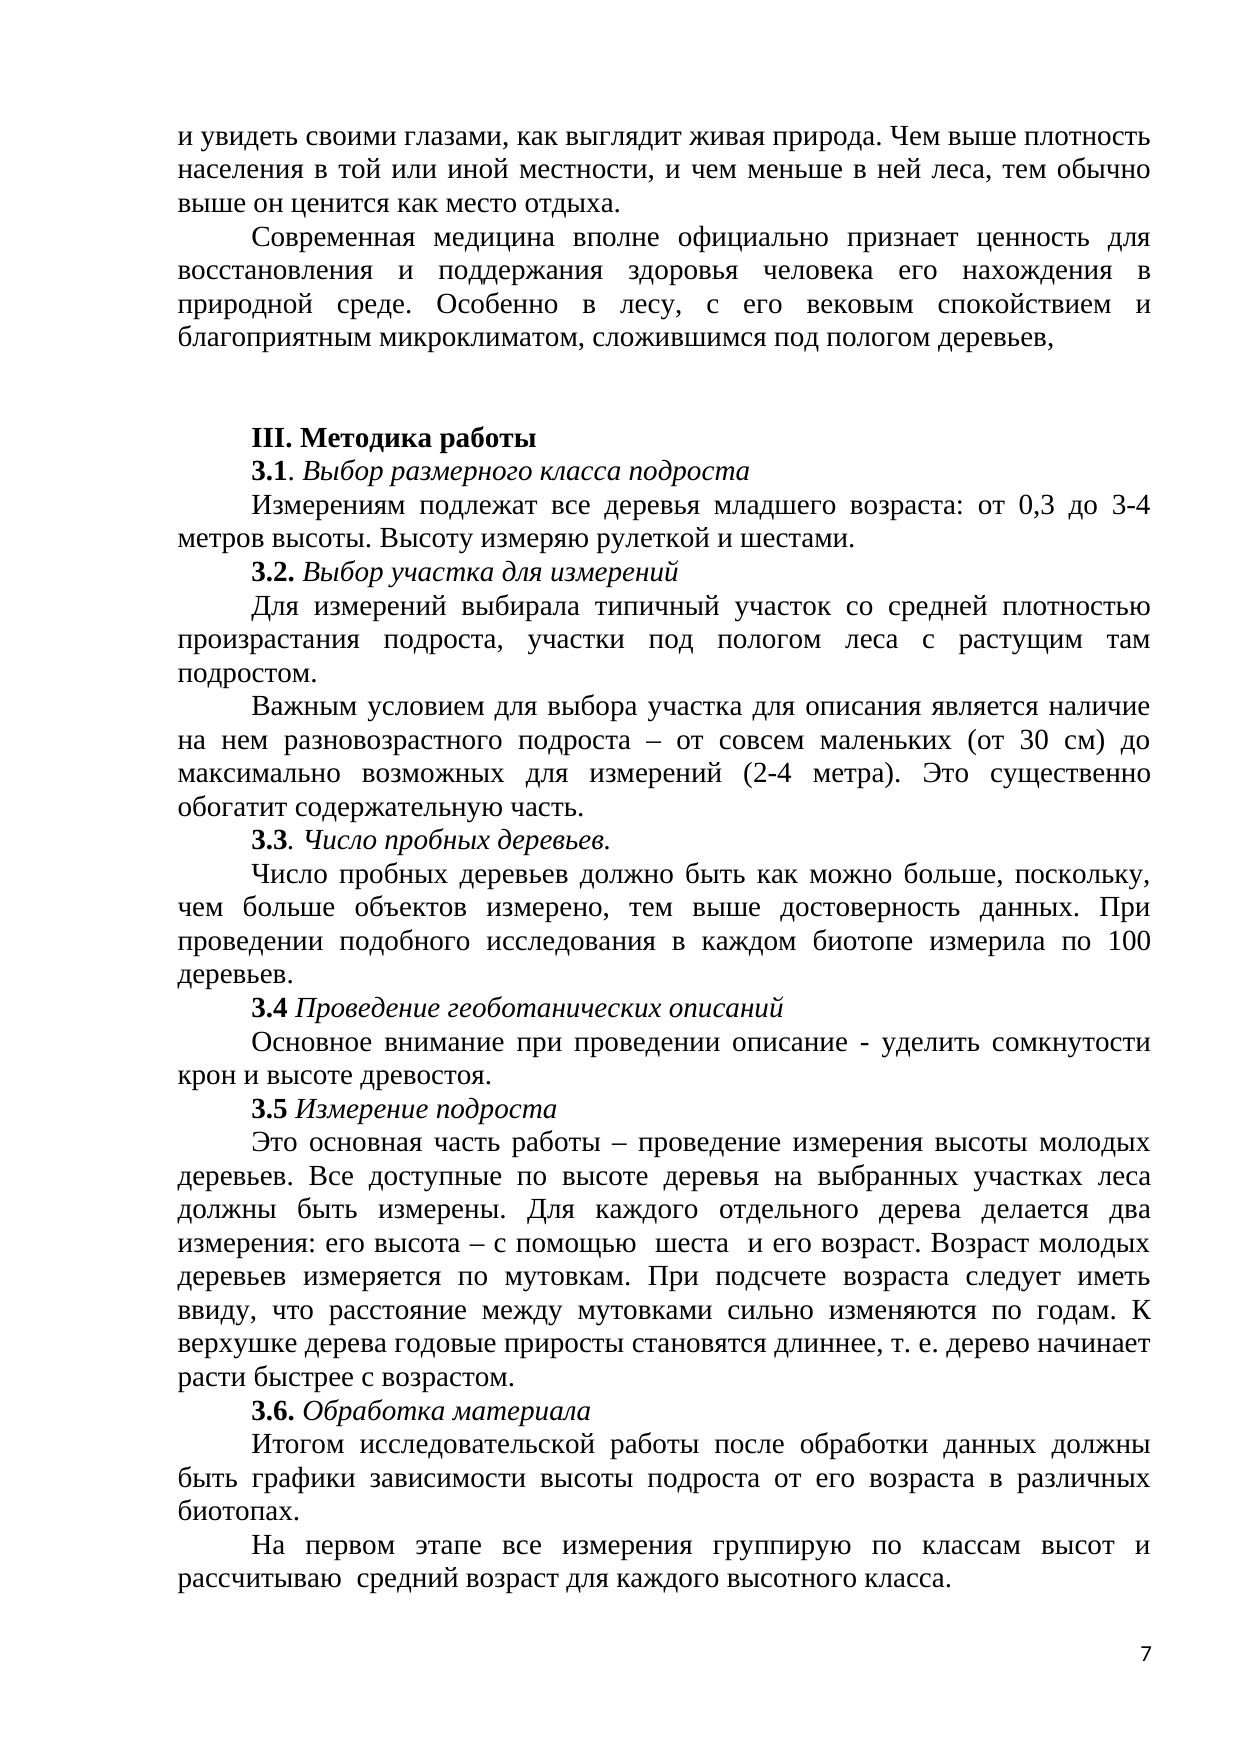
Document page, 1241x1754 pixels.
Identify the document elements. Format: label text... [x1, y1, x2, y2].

text Число пробных деревьев должно быть как можно больше, поскольку, чем больше объектов измерено, тем выше достоверность данных. При проведении подобного исследования в каждом биотопе измерила по 100 деревьев. [177, 856, 1152, 990]
text Это основная часть работы – проведение измерения высоты молодых деревьев. Все доступные по высоте деревья на выбранных участках леса должны быть измерены. Для каждого отдельного дерева делается два измерения: его высота – с помощью шеста и его возраст. Возраст молодых деревьев измеряется по мутовкам. При подсчете возраста следует иметь ввиду, что расстояние между мутовками сильно изменяются по годам. К верхушке дерева годовые приросты становятся длиннее, т. е. дерево начинает расти быстрее с возрастом. [177, 1124, 1152, 1393]
text 3.4 Проведение геоботанических описаний [177, 990, 1152, 1024]
text 3.3. Число пробных деревьев. [177, 822, 1152, 856]
text Измерениям подлежат все деревья младшего возраста: от 0,3 до 3-4 метров высоты. Высоту измеряю рулеткой и шестами. [177, 487, 1152, 554]
text Современная медицина вполне официально признает ценность для восстановления и поддержания здоровья человека его нахождения в природной среде. Особенно в лесу, с его вековым спокойствием и благоприятным микроклиматом, сложившимся под пологом деревьев, [177, 219, 1152, 353]
text Для измерений выбирала типичный участок со средней плотностью произрастания подроста, участки под пологом леса с растущим там подростом. [177, 588, 1152, 688]
text Итогом исследовательской работы после обработки данных должны быть графики зависимости высоты подроста от его возраста в различных биотопах. [177, 1426, 1152, 1527]
text 3.6. Обработка материала [177, 1393, 1152, 1426]
text 3.2. Выбор участка для измерений [177, 554, 1152, 588]
text 3.1. Выбор размерного класса подроста [177, 453, 1152, 487]
text 3.5 Измерение подроста [177, 1091, 1152, 1124]
text Основное внимание при проведении описание - уделить сомкнутости крон и высоте древостоя. [177, 1024, 1152, 1091]
text На первом этапе все измерения группирую по классам высот и рассчитываю средний возраст для каждого высотного класса. [177, 1527, 1152, 1594]
text III. Методика работы [177, 420, 1152, 453]
text Важным условием для выбора участка для описания является наличие на нем разновозрастного подроста – от совсем маленьких (от 30 см) до максимально возможных для измерений (2-4 метра). Это существенно обогатит содержательную часть. [177, 688, 1152, 822]
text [177, 118, 1152, 219]
